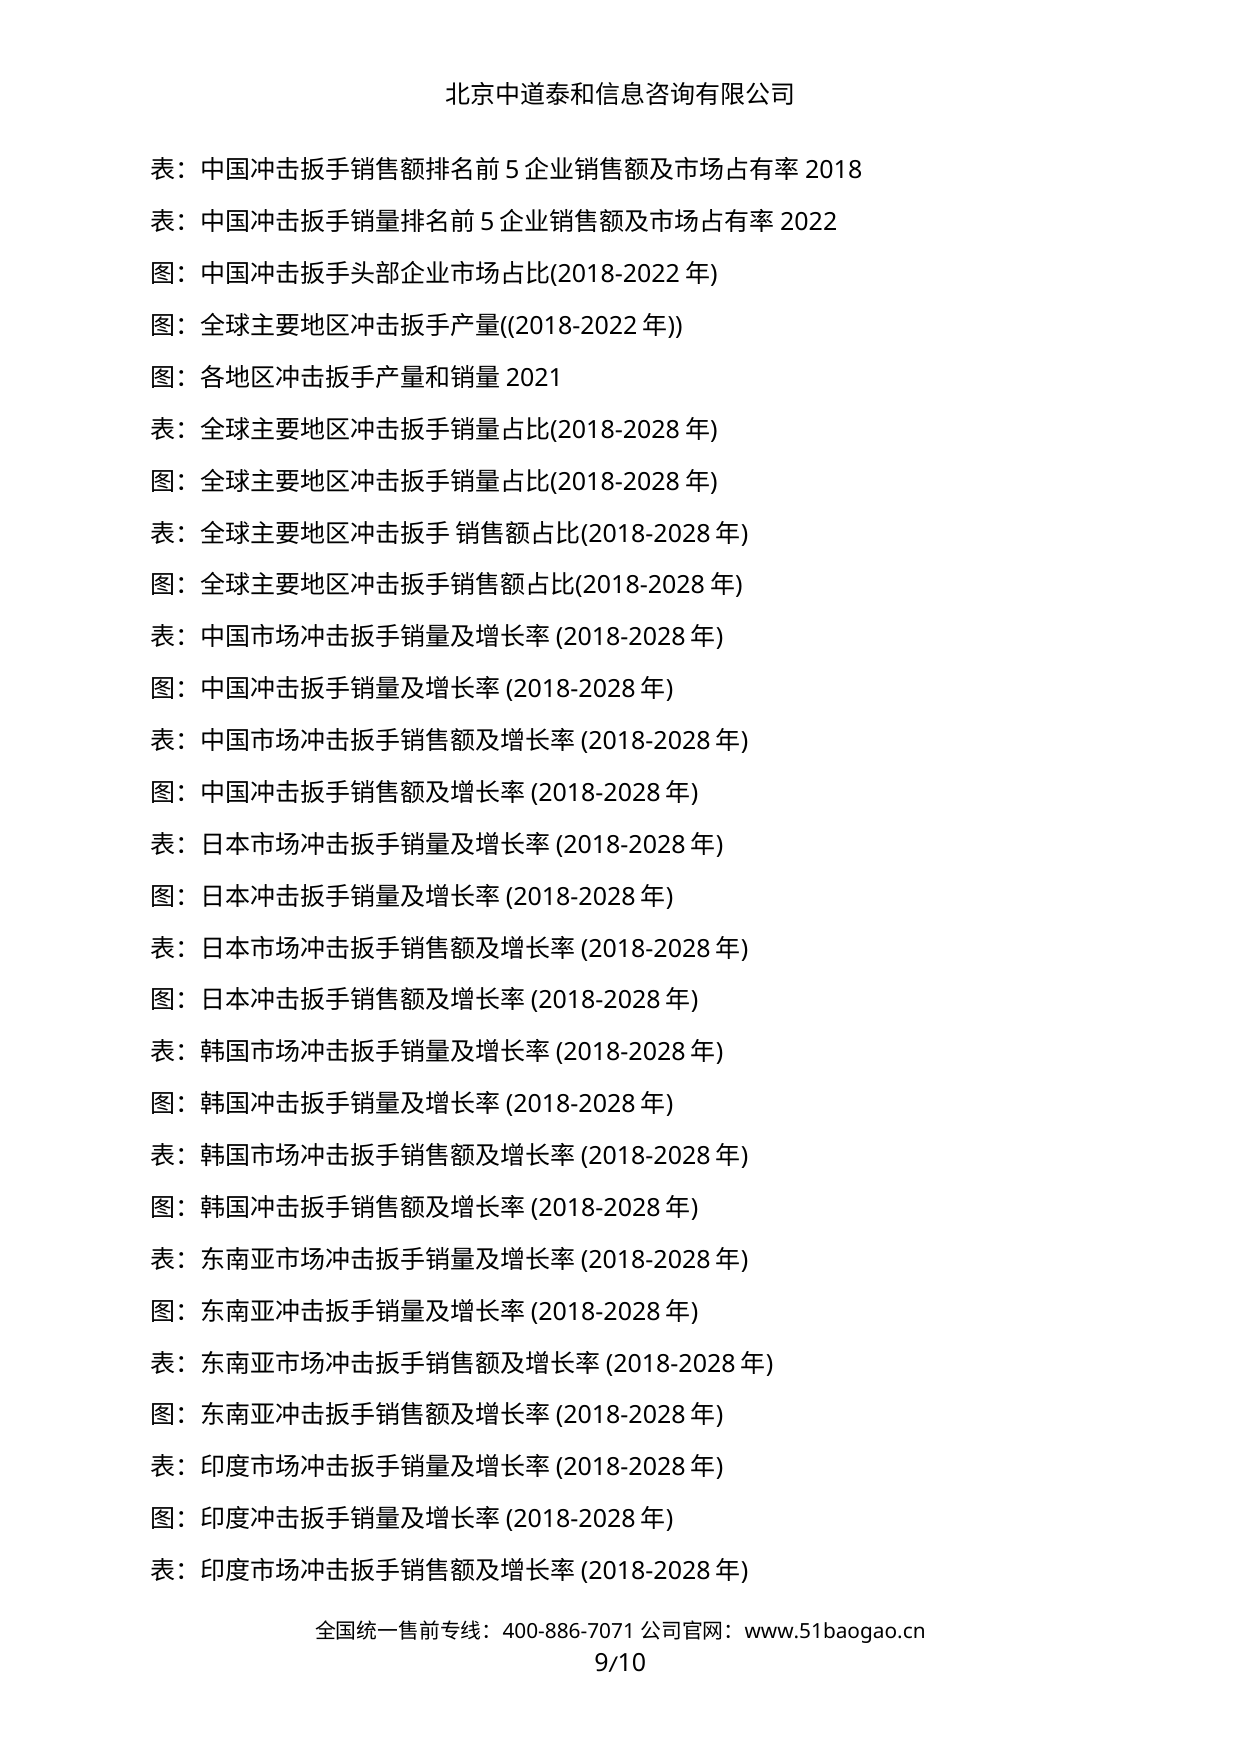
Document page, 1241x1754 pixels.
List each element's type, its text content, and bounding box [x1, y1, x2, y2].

text 表：日本市场冲击扳手销售额及增长率 (2018-2028年) [150, 928, 1090, 964]
text 表：印度市场冲击扳手销量及增长率 (2018-2028年) [150, 1447, 1090, 1483]
text 表：印度市场冲击扳手销售额及增长率 (2018-2028年) [150, 1551, 1090, 1587]
text 图：全球主要地区冲击扳手产量((2018-2022年)) [150, 306, 1090, 342]
text 表：全球主要地区冲击扳手销量占比(2018-2028年) [150, 409, 1090, 446]
text 表：韩国市场冲击扳手销量及增长率 (2018-2028年) [150, 1032, 1090, 1068]
text 图：韩国冲击扳手销量及增长率 (2018-2028年) [150, 1084, 1090, 1120]
text 表：中国冲击扳手销量排名前5企业销售额及市场占有率 2022 [150, 202, 1090, 238]
text 表：韩国市场冲击扳手销售额及增长率 (2018-2028年) [150, 1136, 1090, 1172]
text 表：中国市场冲击扳手销售额及增长率 (2018-2028年) [150, 721, 1090, 757]
text 图：中国冲击扳手销量及增长率 (2018-2028年) [150, 669, 1090, 705]
text 图：日本冲击扳手销售额及增长率 (2018-2028年) [150, 980, 1090, 1016]
text 图：全球主要地区冲击扳手销量占比(2018-2028年) [150, 461, 1090, 497]
text 表：日本市场冲击扳手销量及增长率 (2018-2028年) [150, 824, 1090, 861]
text 表：东南亚市场冲击扳手销量及增长率 (2018-2028年) [150, 1239, 1090, 1276]
text 图：印度冲击扳手销量及增长率 (2018-2028年) [150, 1499, 1090, 1535]
text 图：东南亚冲击扳手销售额及增长率 (2018-2028年) [150, 1395, 1090, 1431]
text 图：全球主要地区冲击扳手销售额占比(2018-2028年) [150, 565, 1090, 601]
text 表：全球主要地区冲击扳手 销售额占比(2018-2028年) [150, 513, 1090, 549]
text 表：东南亚市场冲击扳手销售额及增长率 (2018-2028年) [150, 1343, 1090, 1379]
text 图：韩国冲击扳手销售额及增长率 (2018-2028年) [150, 1187, 1090, 1224]
text 图：东南亚冲击扳手销量及增长率 (2018-2028年) [150, 1291, 1090, 1327]
text 图：各地区冲击扳手产量和销量 2021 [150, 357, 1090, 394]
text 表：中国冲击扳手销售额排名前5企业销售额及市场占有率 2018 [150, 150, 1090, 186]
text 图：中国冲击扳手头部企业市场占比(2018-2022年) [150, 254, 1090, 290]
text 表：中国市场冲击扳手销量及增长率 (2018-2028年) [150, 617, 1090, 653]
text 图：中国冲击扳手销售额及增长率 (2018-2028年) [150, 772, 1090, 809]
text 图：日本冲击扳手销量及增长率 (2018-2028年) [150, 876, 1090, 912]
